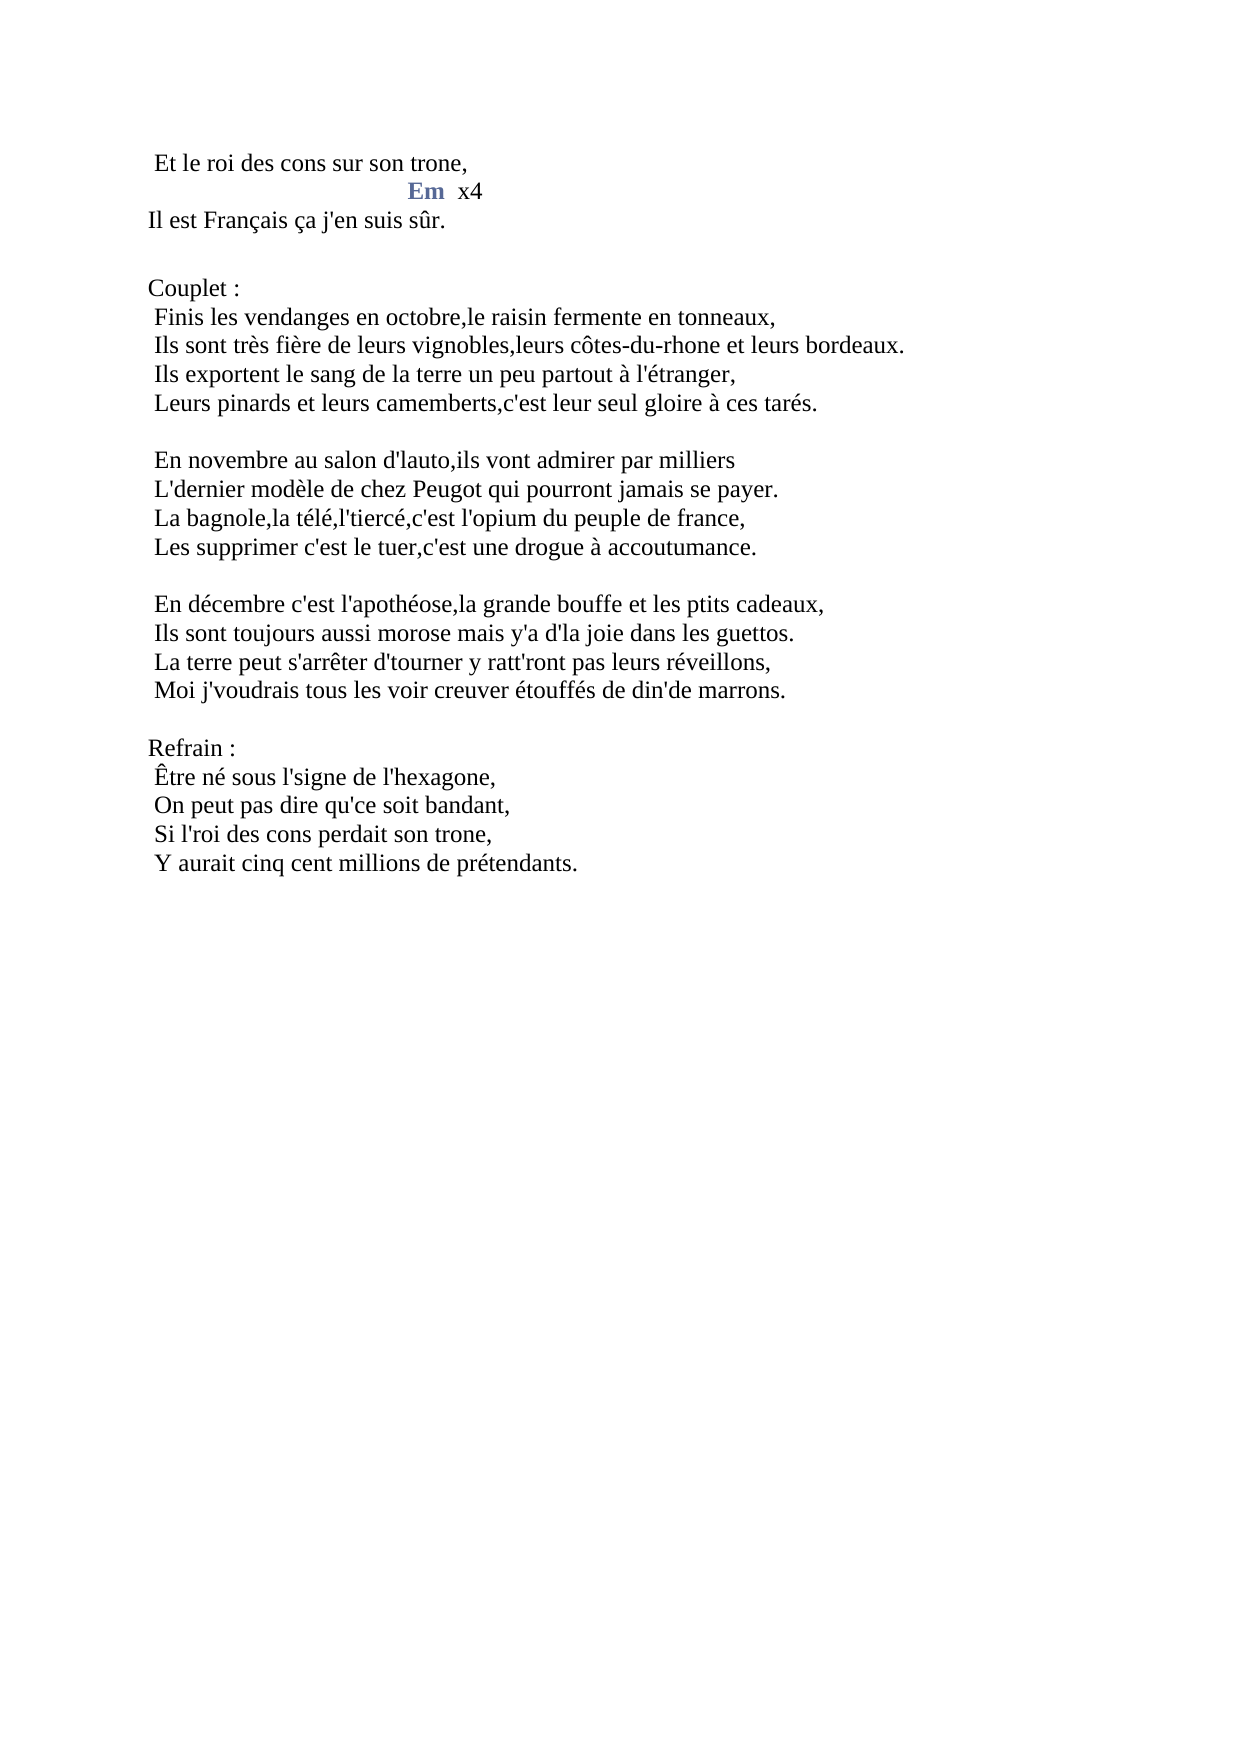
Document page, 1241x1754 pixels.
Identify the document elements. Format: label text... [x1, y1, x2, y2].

text Et le roi des cons sur son trone, [148, 148, 1093, 176]
text On peut pas dire qu'ce soit bandant, [148, 791, 1093, 819]
text Moi j'voudrais tous les voir creuver étouffés de din'de marrons. [148, 676, 1093, 704]
text Refrain : [148, 733, 1093, 762]
text Leurs pinards et leurs camemberts,c'est leur seul gloire à ces tarés. [148, 388, 1093, 417]
text En novembre au salon d'lauto,ils vont admirer par milliers [148, 446, 1093, 474]
text En décembre c'est l'apothéose,la grande bouffe et les ptits cadeaux, [148, 589, 1093, 618]
text Em x4 [148, 176, 1093, 205]
text Si l'roi des cons perdait son trone, [148, 819, 1093, 848]
text La bagnole,la télé,l'tiercé,c'est l'opium du peuple de france, [148, 503, 1093, 532]
text Les supprimer c'est le tuer,c'est une drogue à accoutumance. [148, 532, 1093, 561]
text Ils sont très fière de leurs vignobles,leurs côtes-du-rhone et leurs bordeaux. [148, 331, 1093, 359]
text Ils exportent le sang de la terre un peu partout à l'étranger, [148, 359, 1093, 388]
text Couplet : [148, 273, 1093, 302]
text L'dernier modèle de chez Peugot qui pourront jamais se payer. [148, 474, 1093, 503]
text La terre peut s'arrêter d'tourner y ratt'ront pas leurs réveillons, [148, 647, 1093, 676]
text Ils sont toujours aussi morose mais y'a d'la joie dans les guettos. [148, 618, 1093, 647]
text Finis les vendanges en octobre,le raisin fermente en tonneaux, [148, 302, 1093, 331]
text Être né sous l'signe de l'hexagone, [148, 762, 1093, 791]
text Y aurait cinq cent millions de prétendants. [148, 848, 1093, 877]
text Il est Français ça j'en suis sûr. [148, 205, 1093, 234]
